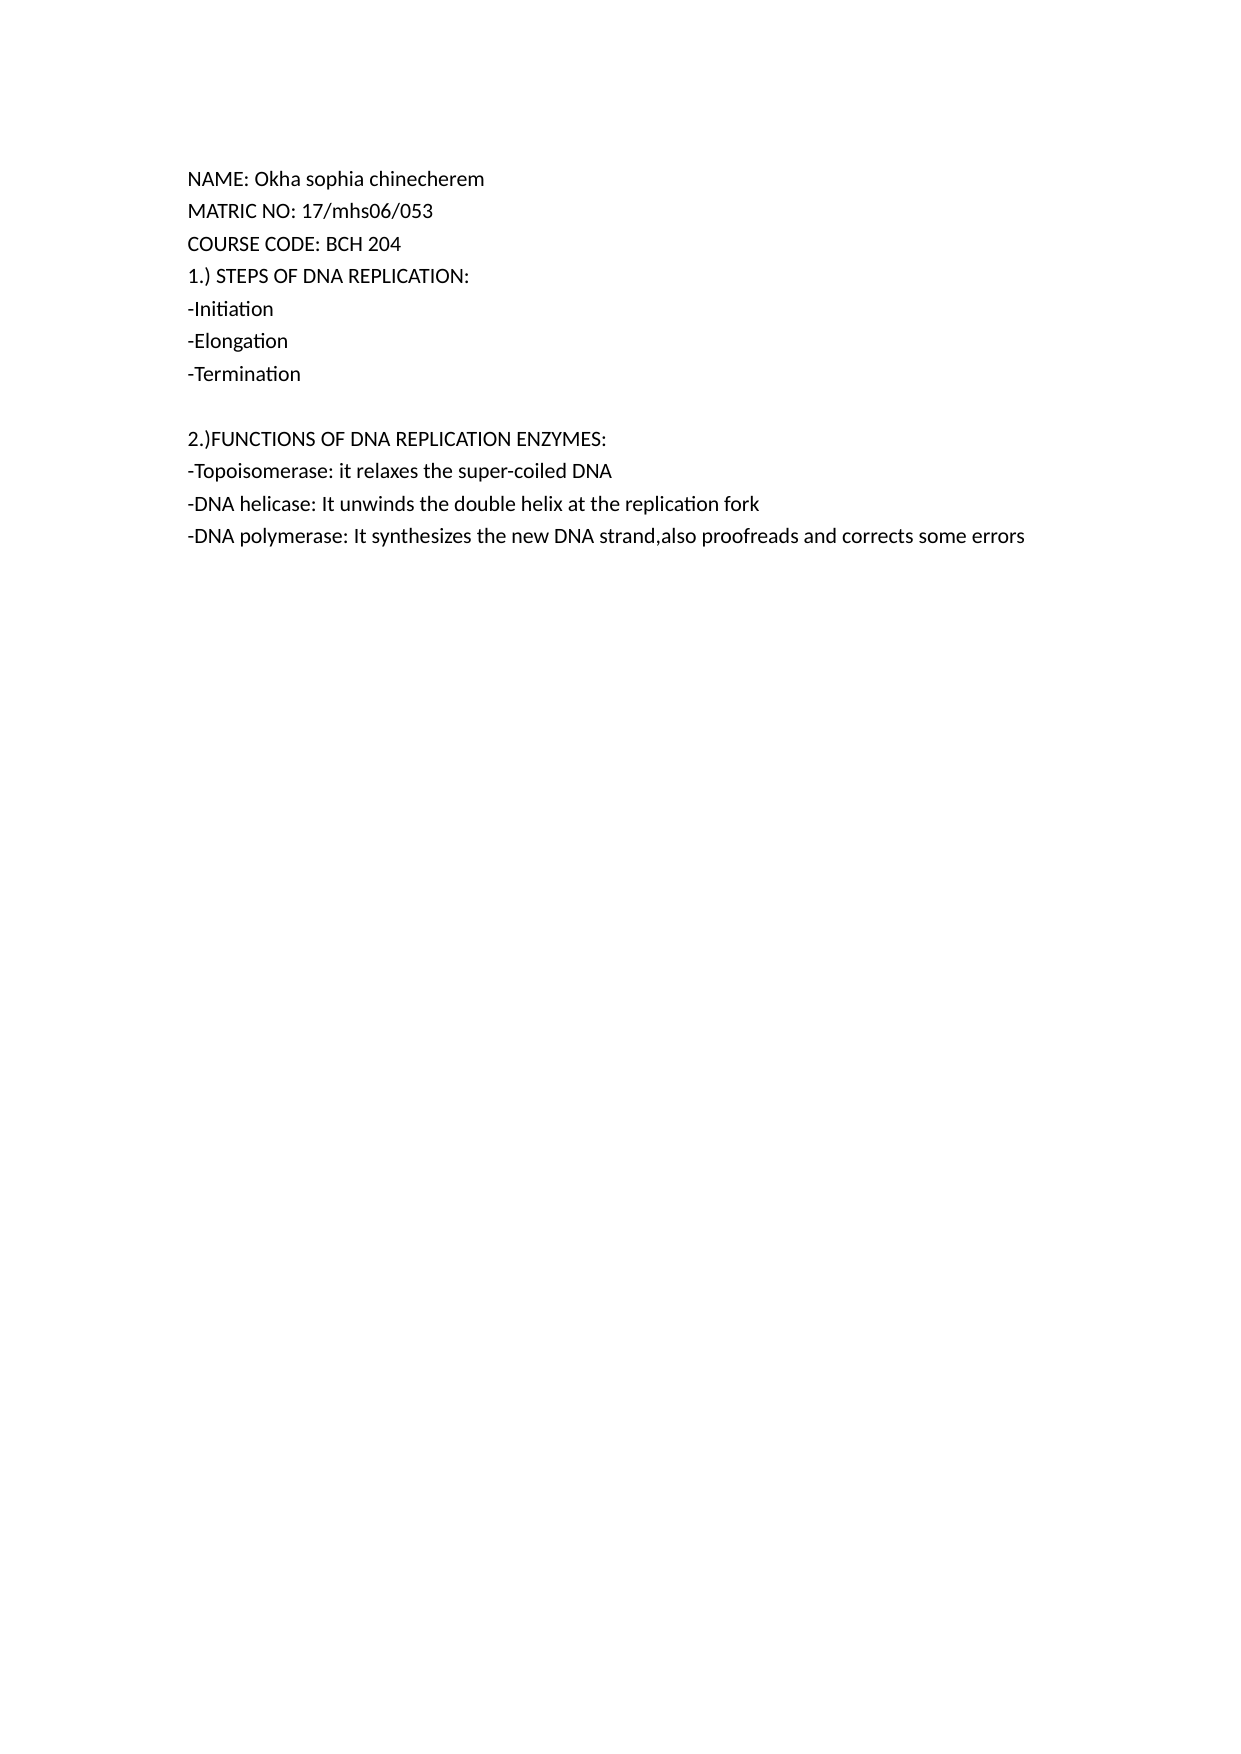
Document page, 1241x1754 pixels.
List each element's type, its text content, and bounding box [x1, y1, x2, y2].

text -Topoisomerase: it relaxes the super-coiled DNA [187, 454, 1053, 487]
text COURSE CODE: BCH 204 [187, 227, 1053, 259]
text -Initiation [187, 292, 1053, 324]
text 1.) STEPS OF DNA REPLICATION: [187, 259, 1053, 292]
text -Termination [187, 357, 1053, 389]
text -DNA helicase: It unwinds the double helix at the replication fork [187, 487, 1053, 519]
text -DNA polymerase: It synthesizes the new DNA strand,also proofreads and corrects some errors [187, 519, 1053, 552]
text -Elongation [187, 324, 1053, 357]
text NAME: Okha sophia chinecherem [187, 162, 1053, 194]
text 2.)FUNCTIONS OF DNA REPLICATION ENZYMES: [187, 422, 1053, 454]
text MATRIC NO: 17/mhs06/053 [187, 194, 1053, 227]
